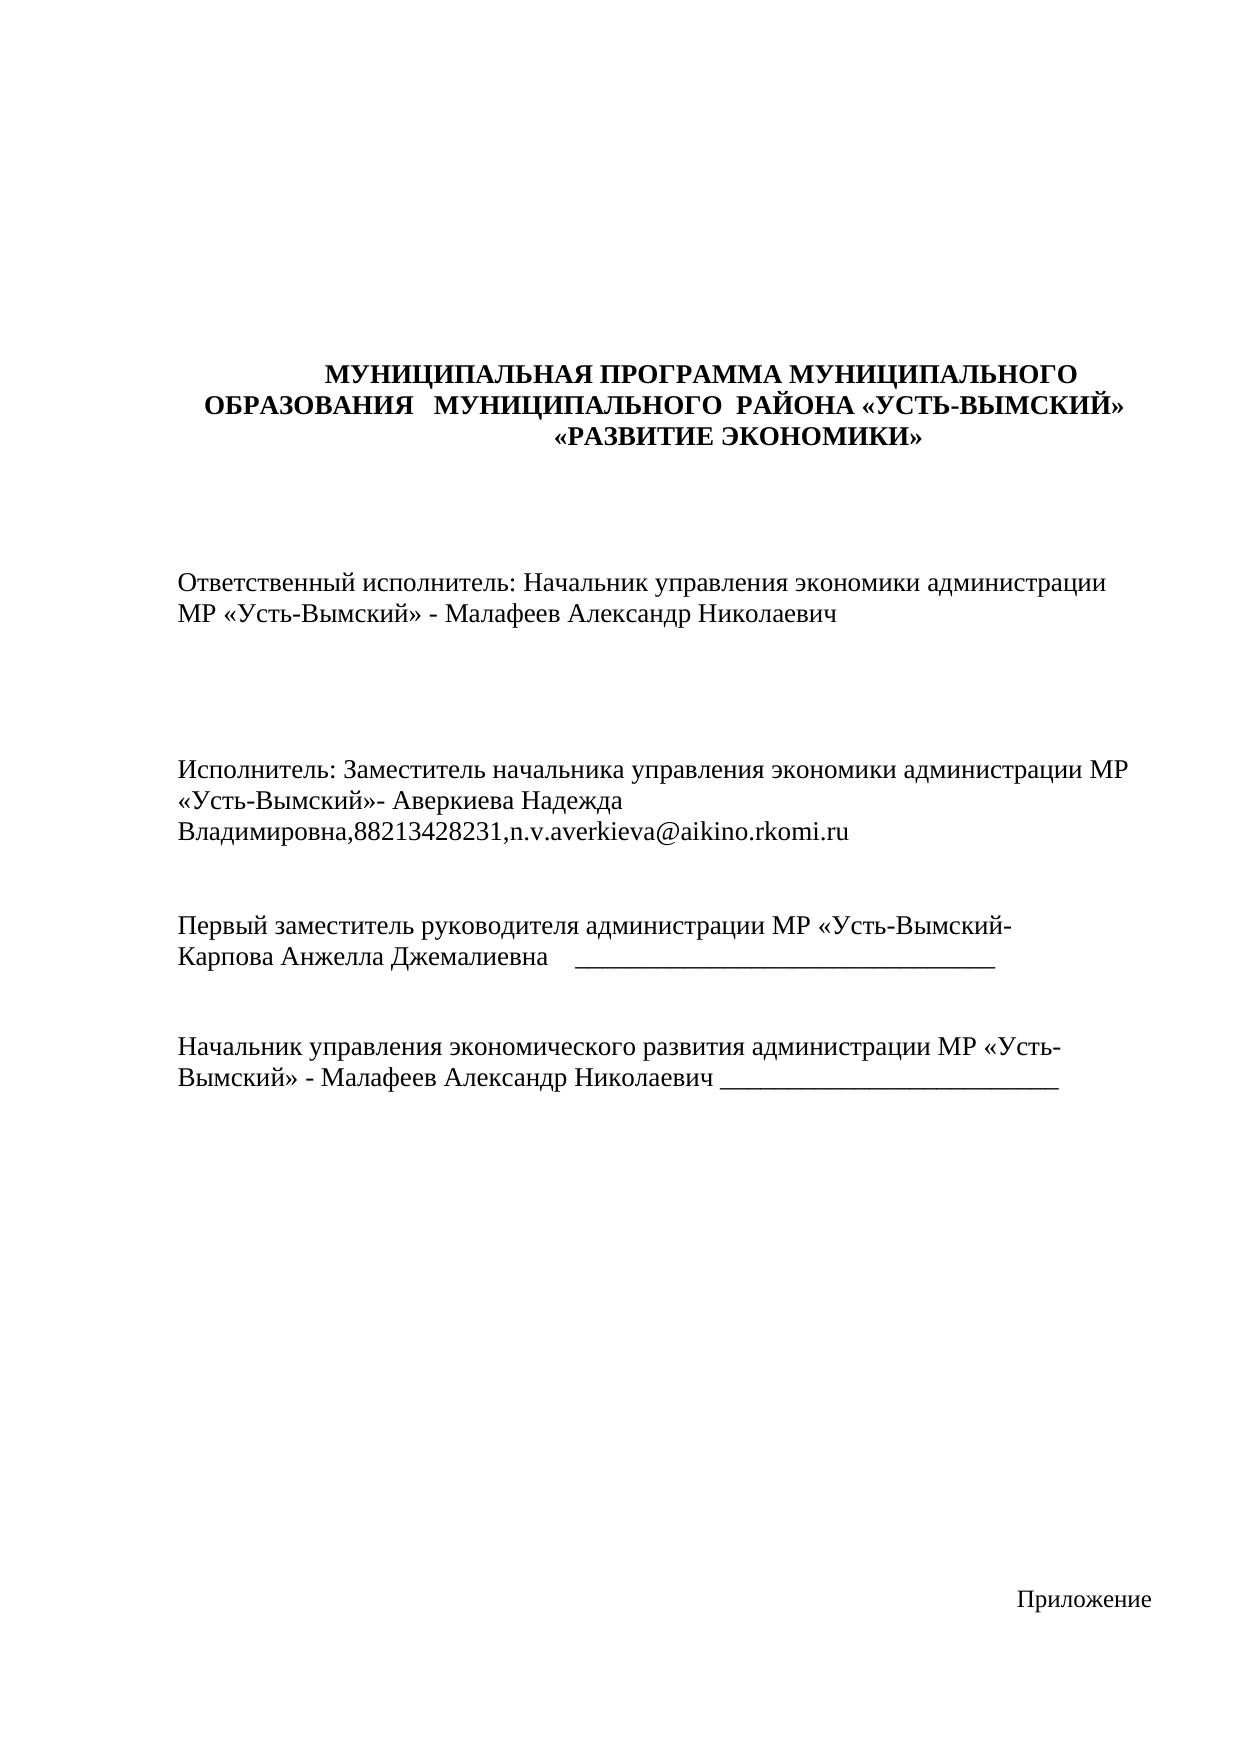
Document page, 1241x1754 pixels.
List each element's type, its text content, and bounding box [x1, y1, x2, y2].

text Первый заместитель руководителя администрации МР «Усть-Вымский- [177, 909, 1152, 940]
text Исполнитель: Заместитель начальника управления экономики администрации МР «Усть-Вымский»- Аверкиева Надежда Владимировна,88213428231,n.v.averkieva@aikino.rkomi.ru [177, 753, 1152, 846]
text МУНИЦИПАЛЬНАЯ ПРОГРАММА МУНИЦИПАЛЬНОГО ОБРАЗОВАНИЯ МУНИЦИПАЛЬНОГО РАЙОНА «УСТЬ-ВЫМСКИЙ» [177, 358, 1152, 420]
text Начальник управления экономического развития администрации МР «Усть-Вымский» - Малафеев Александр Николаевич _________________________ [177, 1030, 1152, 1092]
text Карпова Анжелла Джемалиевна _______________________________ [177, 940, 1152, 971]
text «РАЗВИТИЕ ЭКОНОМИКИ» [325, 420, 1152, 451]
text Ответственный исполнитель: Начальник управления экономики администрации МР «Усть-Вымский» - Малафеев Александр Николаевич [177, 566, 1152, 628]
text Приложение [325, 1584, 1152, 1612]
